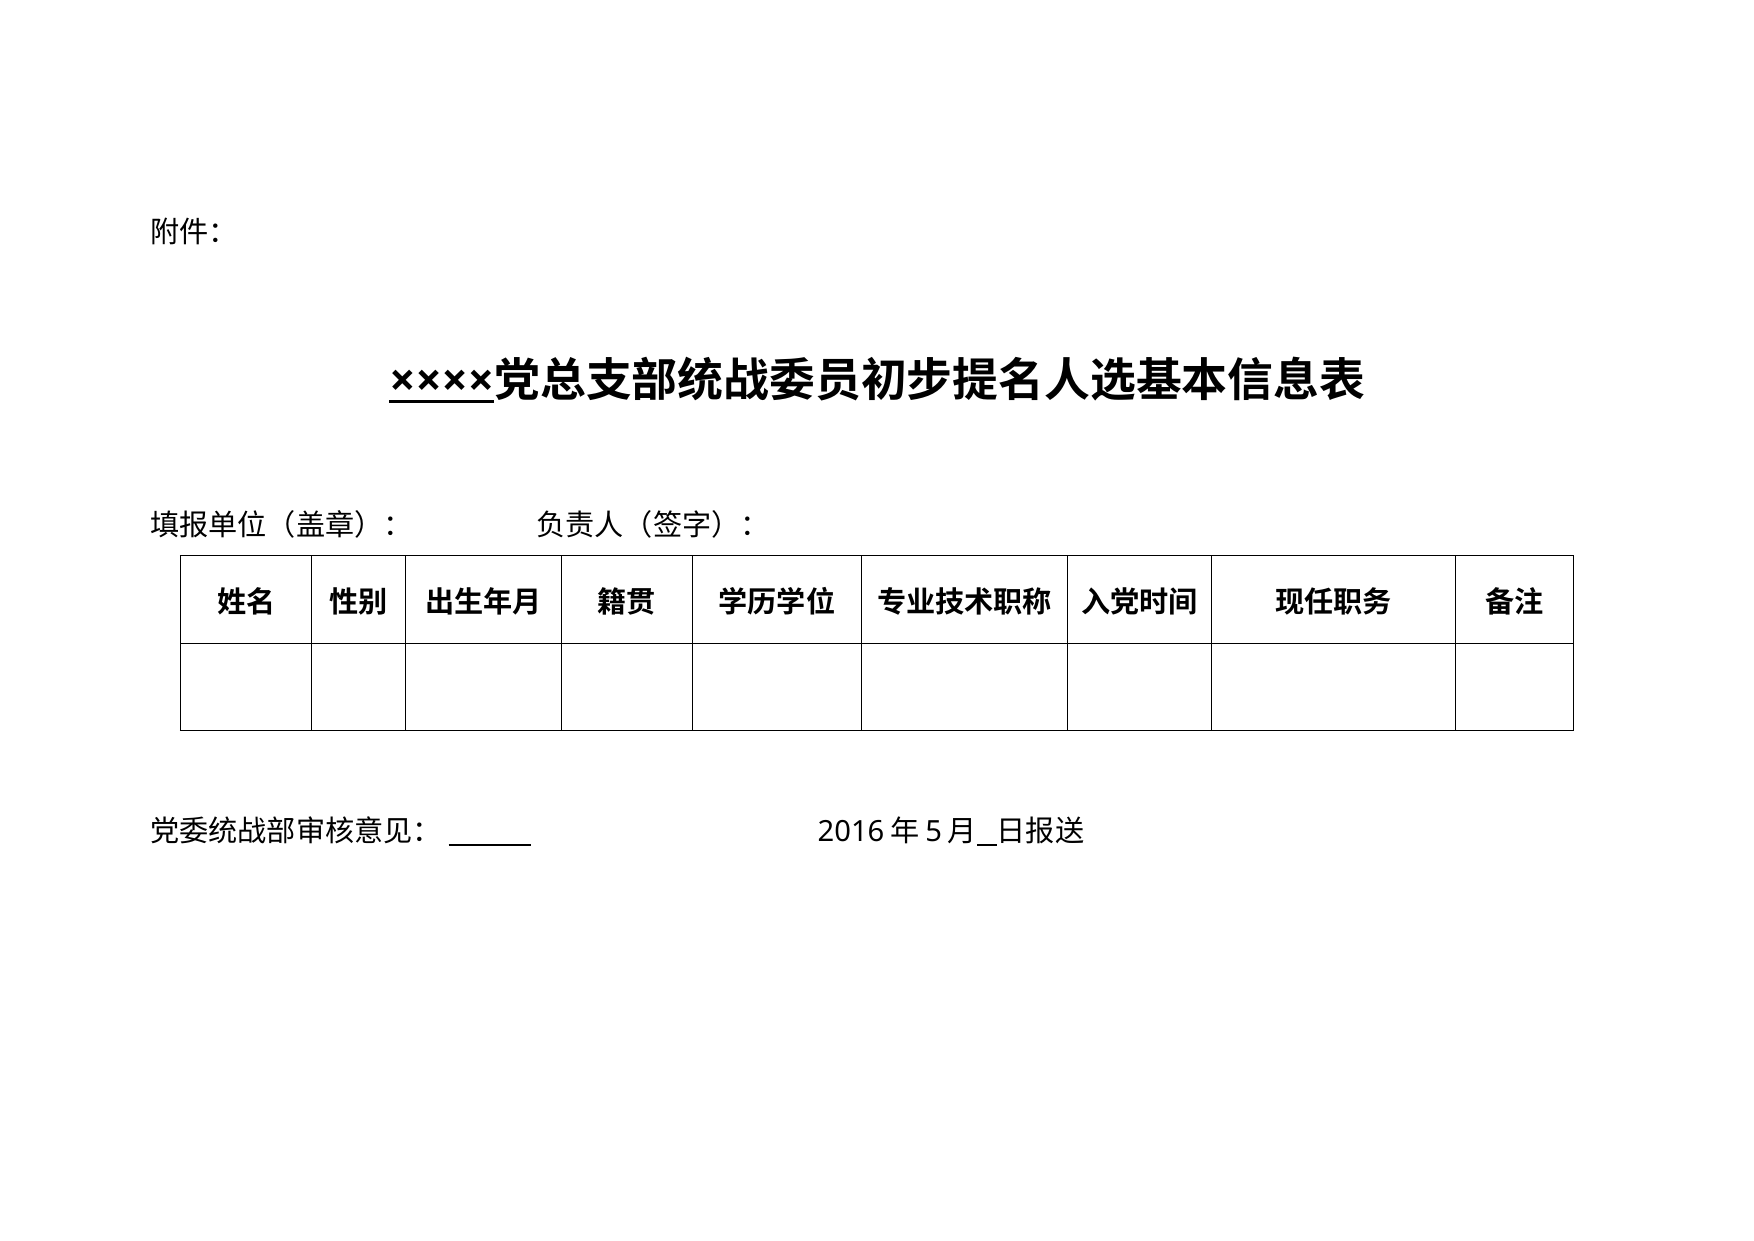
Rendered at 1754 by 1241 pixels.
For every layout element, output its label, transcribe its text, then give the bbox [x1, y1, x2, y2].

table_cell [862, 644, 1067, 730]
table_cell [181, 644, 311, 730]
table_cell [1456, 644, 1573, 730]
table_cell [693, 644, 861, 730]
table_header 专业技术职称 [862, 556, 1067, 643]
table_cell [312, 644, 405, 730]
table_header 入党时间 [1068, 556, 1211, 643]
table_cell [406, 644, 561, 730]
table_cell [1068, 644, 1211, 730]
text 附件： [150, 198, 1604, 263]
table_header 出生年月 [406, 556, 561, 643]
table_header 现任职务 [1212, 556, 1455, 643]
table_header 性别 [312, 556, 405, 643]
table_cell [1212, 644, 1455, 730]
table_cell [562, 644, 692, 730]
table_header 学历学位 [693, 556, 861, 643]
table_header 备注 [1456, 556, 1573, 643]
table_header 姓名 [181, 556, 311, 643]
text 党委统战部审核意见： 2016年5月 日报送 [150, 796, 1604, 861]
text ××××党总支部统战委员初步提名人选基本信息表 [150, 328, 1604, 425]
table_header 籍贯 [562, 556, 692, 643]
text 填报单位（盖章）： 负责人（签字）： [150, 490, 1604, 555]
